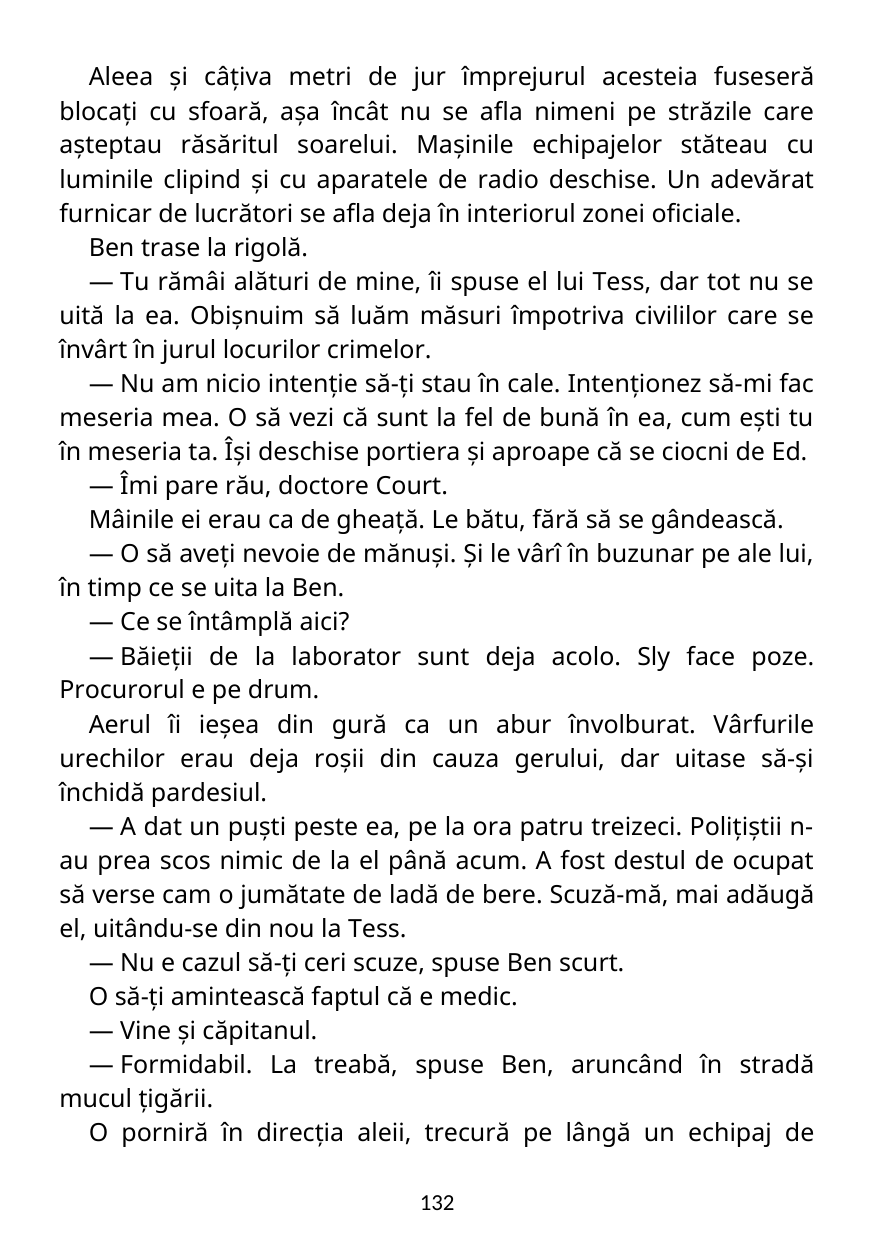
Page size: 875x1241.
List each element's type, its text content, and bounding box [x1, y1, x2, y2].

text O să-ţi amintească faptul că e medic. [59, 979, 815, 1013]
text — Tu rămâi alături de mine, îi spuse el lui Tess, dar tot nu se uită la ea. Obişnuim să luăm măsuri împotriva civililor care se învârt în jurul locurilor crimelor. [59, 263, 815, 366]
text — A dat un puşti peste ea, pe la ora patru treizeci. Poliţiştii n-au prea scos nimic de la el până acum. A fost destul de ocupat să verse cam o jumătate de ladă de bere. Scuză-mă, mai adăugă el, uitându-se din nou la Tess. [59, 808, 815, 945]
text — Formidabil. La treabă, spuse Ben, aruncând în stradă mucul ţigării. [59, 1047, 815, 1115]
text — Îmi pare rău, doctore Court. [59, 468, 815, 502]
text — O să aveţi nevoie de mănuşi. Şi le vârî în buzunar pe ale lui, în timp ce se uita la Ben. [59, 536, 815, 604]
text — Nu e cazul să-ţi ceri scuze, spuse Ben scurt. [59, 945, 815, 979]
text — Ce se întâmplă aici? [59, 604, 815, 638]
text Aerul îi ieşea din gură ca un abur învolburat. Vârfurile urechilor erau deja roşii din cauza gerului, dar uitase să-şi închidă pardesiul. [59, 706, 815, 808]
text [59, 1115, 815, 1149]
text Mâinile ei erau ca de gheaţă. Le bătu, fără să se gândească. [59, 502, 815, 536]
text Aleea şi câţiva metri de jur împrejurul acesteia fuseseră blocaţi cu sfoară, aşa încât nu se afla nimeni pe străzile care aşteptau răsăritul soarelui. Maşinile echipajelor stăteau cu luminile clipind şi cu aparatele de radio deschise. Un adevărat furnicar de lucrători se afla deja în interiorul zonei oficiale. [59, 59, 815, 229]
text — Nu am nicio intenţie să-ţi stau în cale. Intenţionez să-mi fac meseria mea. O să vezi că sunt la fel de bună în ea, cum eşti tu în meseria ta. Îşi deschise portiera şi aproape că se ciocni de Ed. [59, 366, 815, 468]
text — Vine şi căpitanul. [59, 1013, 815, 1047]
text Ben trase la rigolă. [59, 229, 815, 263]
text — Băieţii de la laborator sunt deja acolo. Sly face poze. Procurorul e pe drum. [59, 638, 815, 706]
